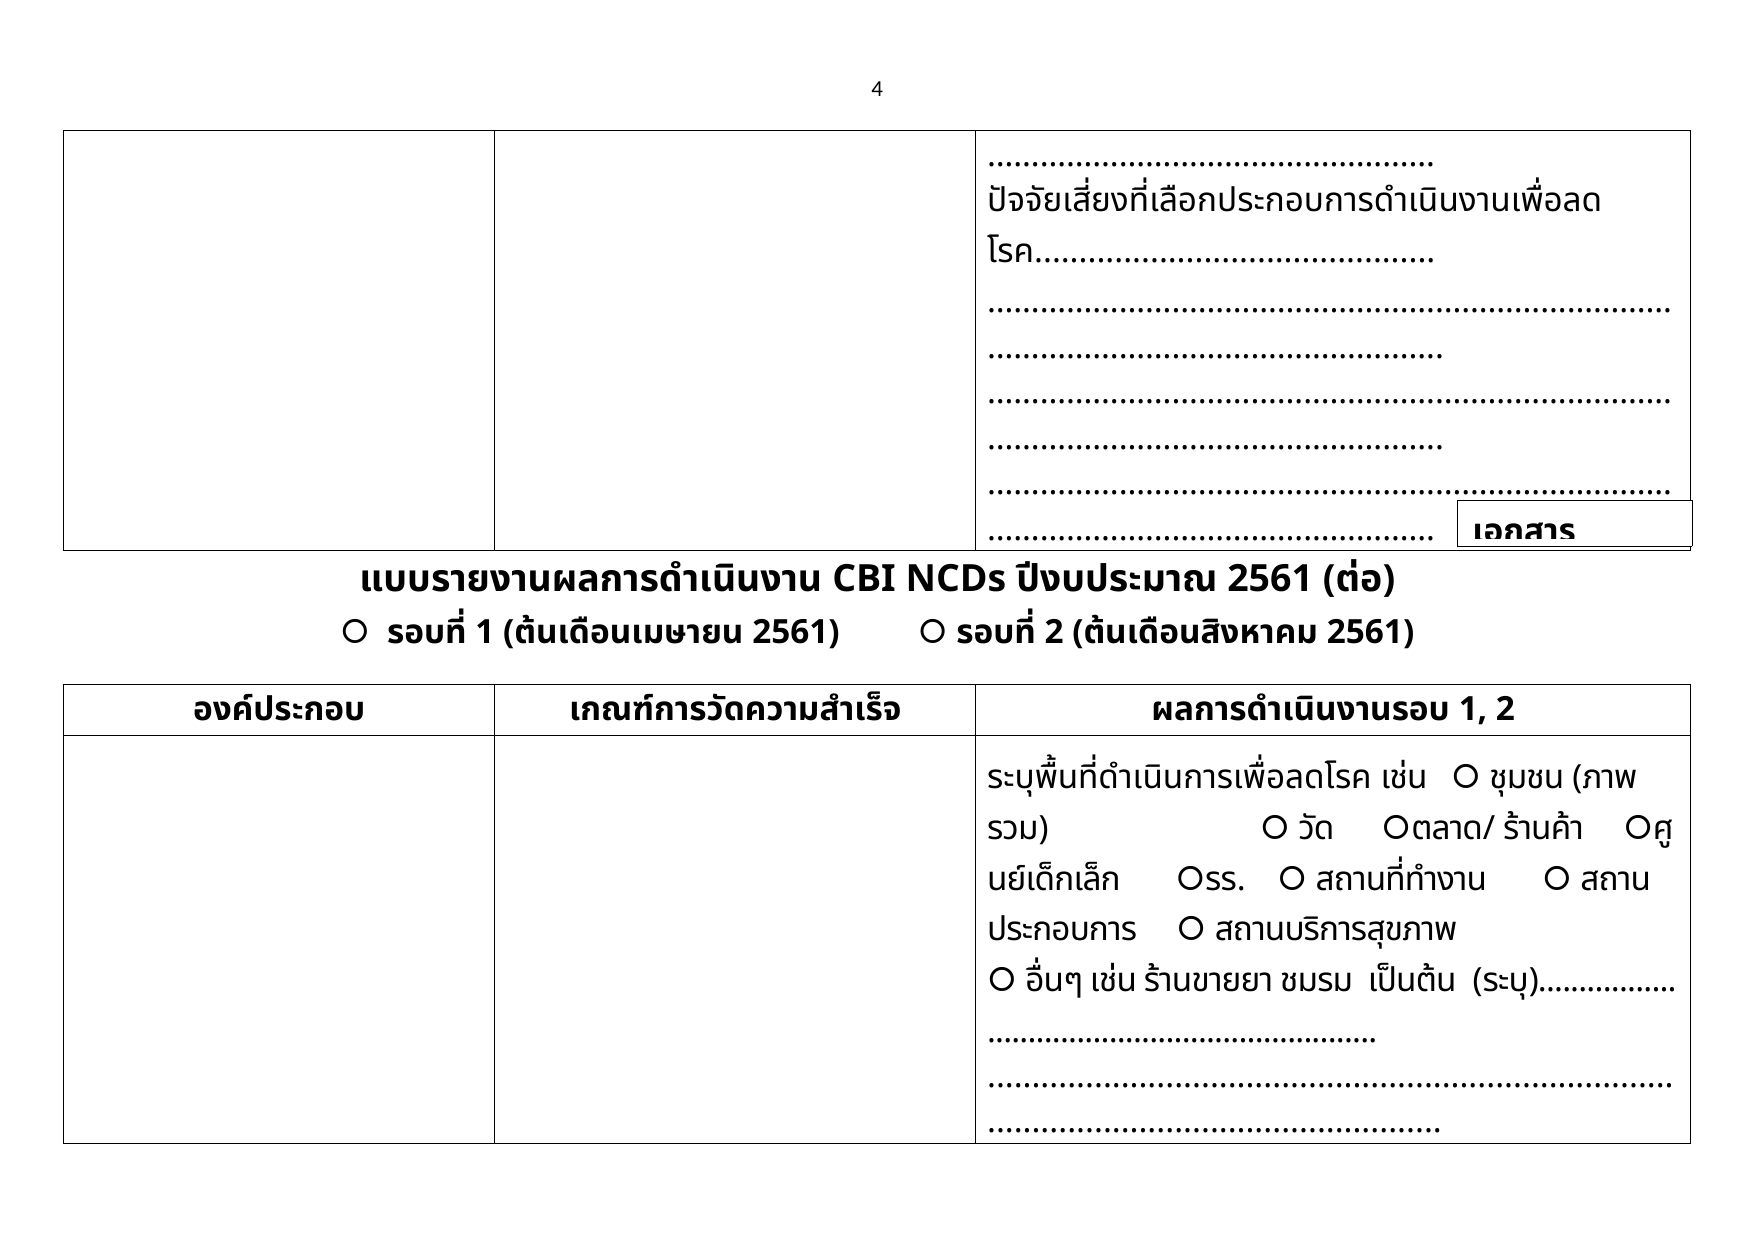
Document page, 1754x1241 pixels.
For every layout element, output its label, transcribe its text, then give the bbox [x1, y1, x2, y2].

text รอบที่ 1 (ต้นเดือนเมษายน 2561) รอบที่ 2 (ต้นเดือนสิงหาคม 2561) [75, 608, 1679, 658]
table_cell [976, 736, 1690, 1143]
text แบบรายงานผลการดำเนินงาน CBI NCDs ปีงบประมาณ 2561 (ต่อ) [75, 551, 1679, 608]
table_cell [976, 131, 1690, 550]
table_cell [495, 131, 975, 550]
table_header เกณฑ์การวัดความสำเร็จ [495, 685, 975, 735]
table_cell [64, 131, 494, 550]
table_header ผลการดำเนินงานรอบ 1, 2 [976, 685, 1690, 735]
table_cell [64, 736, 494, 1143]
table_header องค์ประกอบ [64, 685, 494, 735]
table_cell [495, 736, 975, 1143]
